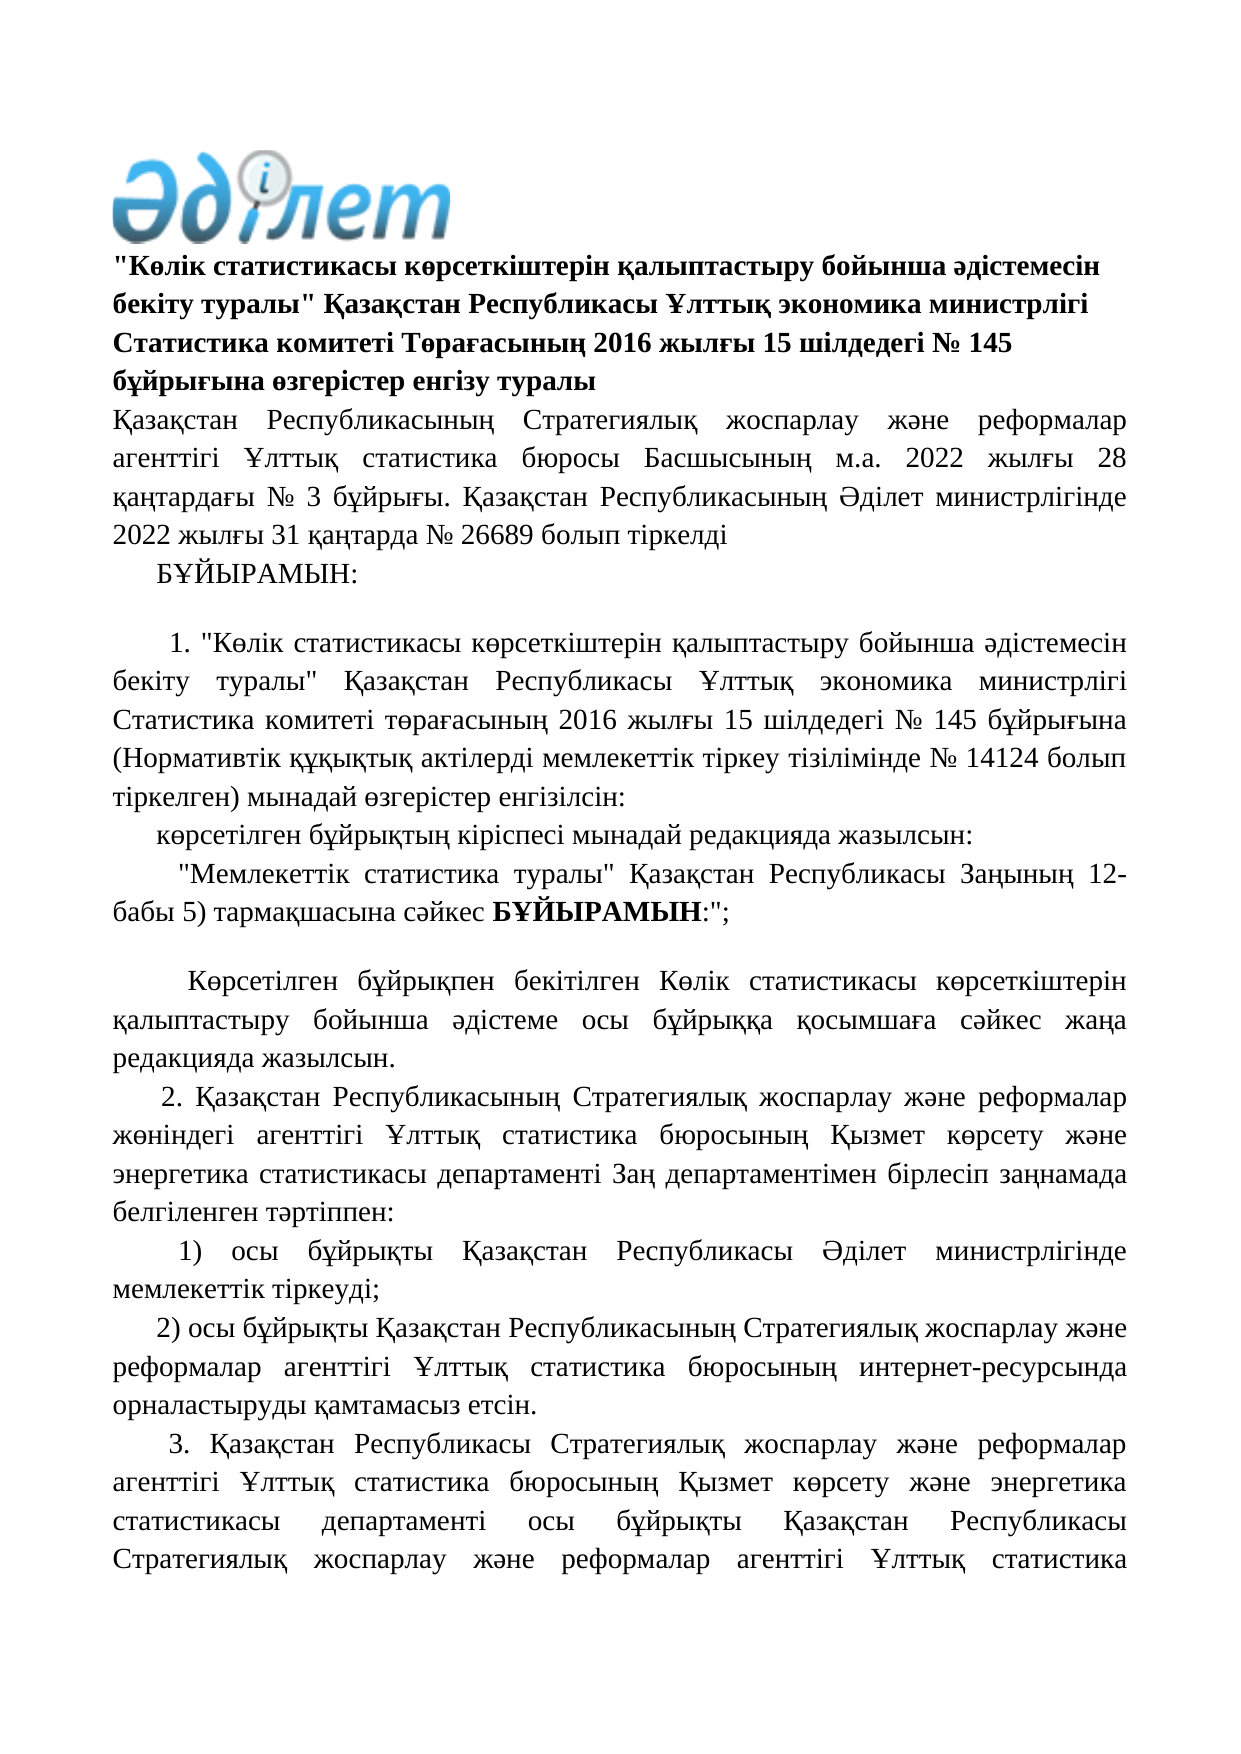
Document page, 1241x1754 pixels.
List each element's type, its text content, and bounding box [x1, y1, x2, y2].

text "Мемлекеттік статистика туралы" Қазақстан Республикасы Заңының 12-бабы 5) тармақшасына сәйкес БҰЙЫРАМЫН:"; [112, 856, 1128, 928]
text БҰЙЫРАМЫН: [112, 556, 1128, 589]
text 2. Қазақстан Республикасының Стратегиялық жоспарлау және реформалар жөніндегі агенттігі Ұлттық статистика бюросының Қызмет көрсету және энергетика статистикасы департаменті Заң департаментімен бірлесіп заңнамада белгіленген тәртіппен: [112, 1079, 1128, 1228]
text 1. "Көлік статистикасы көрсеткіштерін қалыптастыру бойынша әдістемесін бекіту туралы" Қазақстан Республикасы Ұлттық экономика министрлігі Статистика комитеті төрағасының 2016 жылғы 15 шілдедегі № 145 бұйрығына (Нормативтік құқықтық актілерді мемлекеттік тіркеу тізілімінде № 14124 болып тіркелген) мынадай өзгерістер енгізілсін: [112, 625, 1128, 812]
text 2) осы бұйрықты Қазақстан Республикасының Стратегиялық жоспарлау және реформалар агенттігі Ұлттық статистика бюросының интернет-ресурсында орналастыруды қамтамасыз етсін. [112, 1310, 1128, 1421]
picture [112, 150, 451, 244]
text көрсетілген бұйрықтың кіріспесі мынадай редакцияда жазылсын: [112, 817, 1128, 851]
text Көрсетілген бұйрықпен бекітілген Көлік статистикасы көрсеткіштерін қалыптастыру бойынша әдістеме осы бұйрыққа қосымшаға сәйкес жаңа редакцияда жазылсын. [112, 963, 1128, 1074]
text "Көлік статистикасы көрсеткіштерін қалыптастыру бойынша әдістемесін бекіту туралы" Қазақстан Республикасы Ұлттық экономика министрлігі Статистика комитеті Төрағасының 2016 жылғы 15 шілдедегі № 145 бұйрығына өзгерістер енгізу туралы [112, 248, 1128, 397]
text 1) осы бұйрықты Қазақстан Республикасы Әділет министрлігінде мемлекеттік тіркеуді; [112, 1233, 1128, 1305]
text Қазақстан Республикасының Стратегиялық жоспарлау және реформалар агенттігі Ұлттық статистика бюросы Басшысының м.а. 2022 жылғы 28 қаңтардағы № 3 бұйрығы. Қазақстан Республикасының Әділет министрлігінде 2022 жылғы 31 қаңтарда № 26689 болып тіркелді [112, 402, 1128, 551]
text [112, 1426, 1128, 1575]
